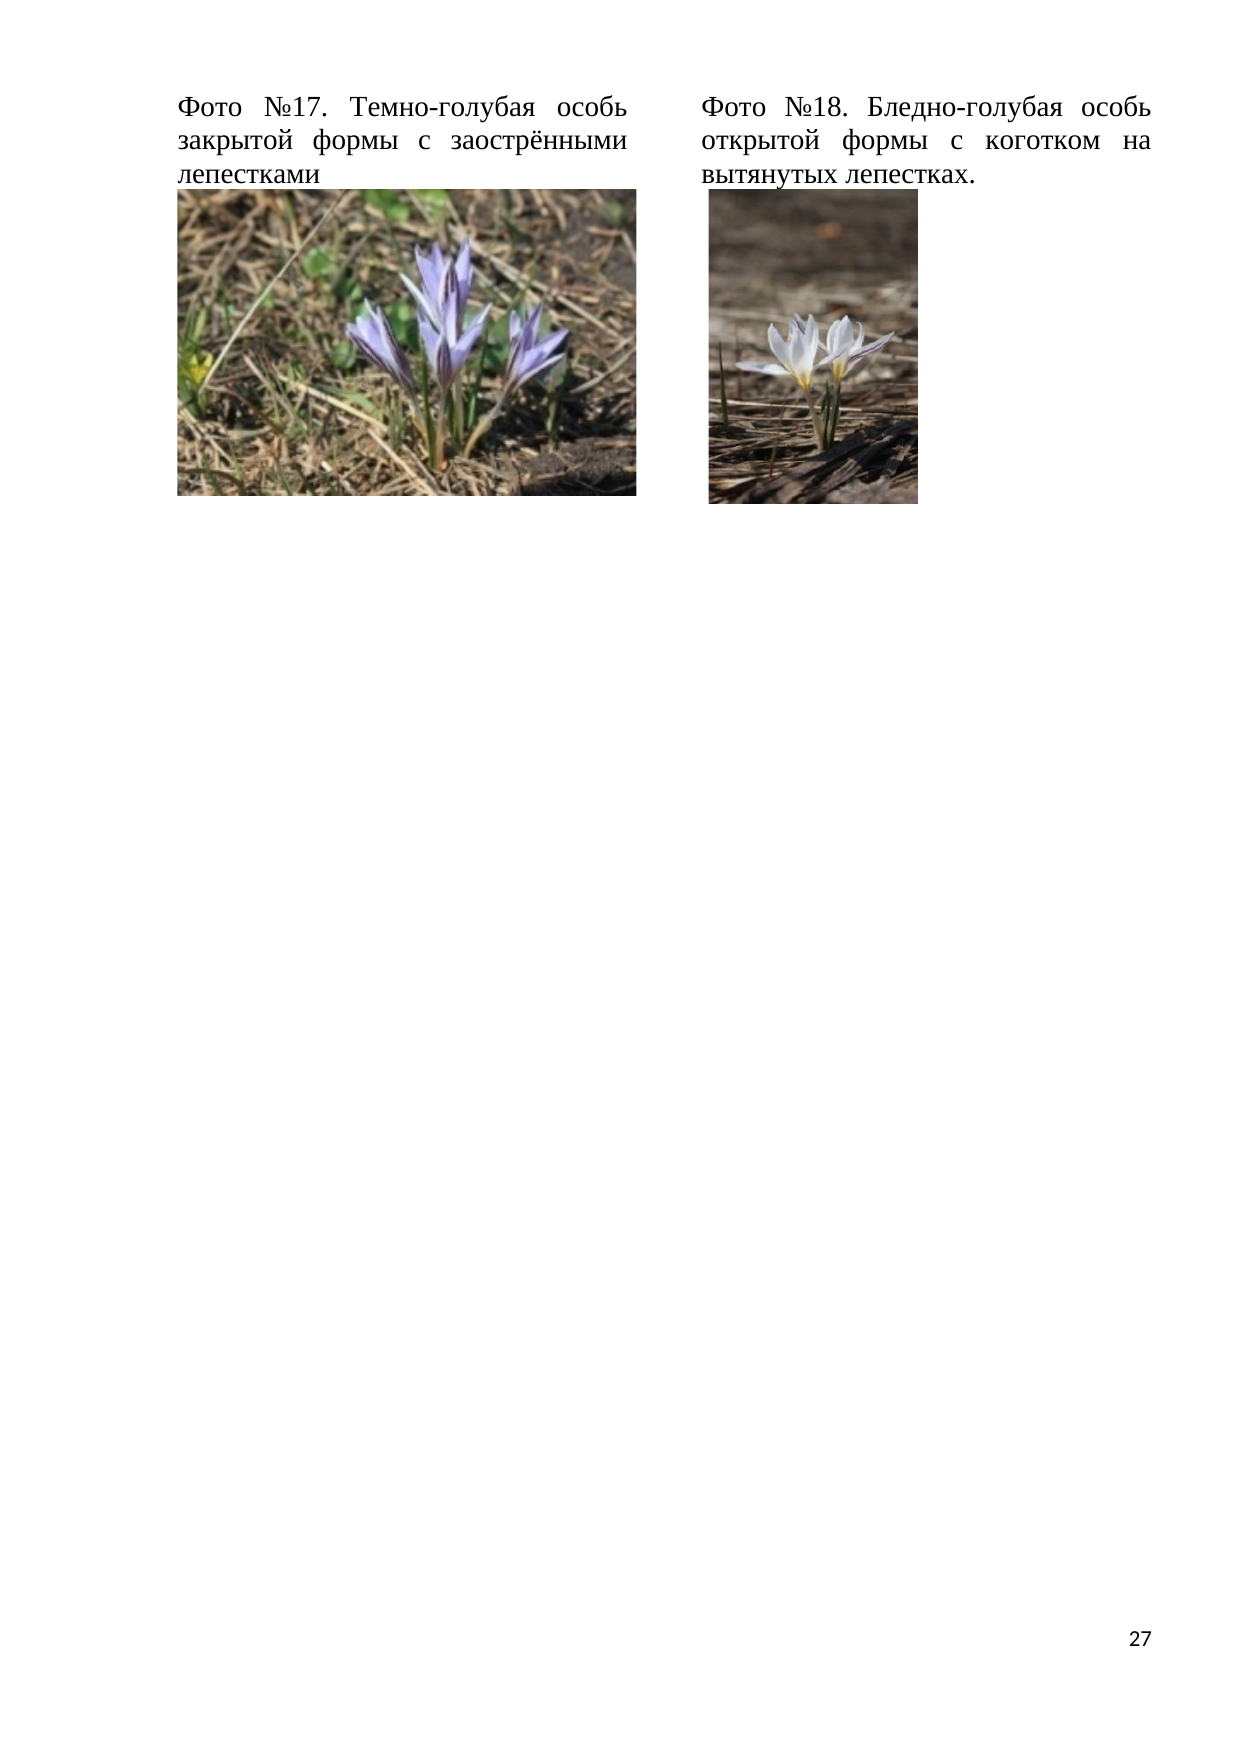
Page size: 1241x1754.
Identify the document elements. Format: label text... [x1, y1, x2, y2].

text Фото №17. Темно-голубая особь закрытой формы с заострёнными лепестками [177, 89, 627, 189]
picture [708, 189, 918, 504]
picture [177, 189, 637, 496]
text Фото №18. Бледно-голубая особь открытой формы с коготком на вытянутых лепестках. [701, 89, 1152, 189]
